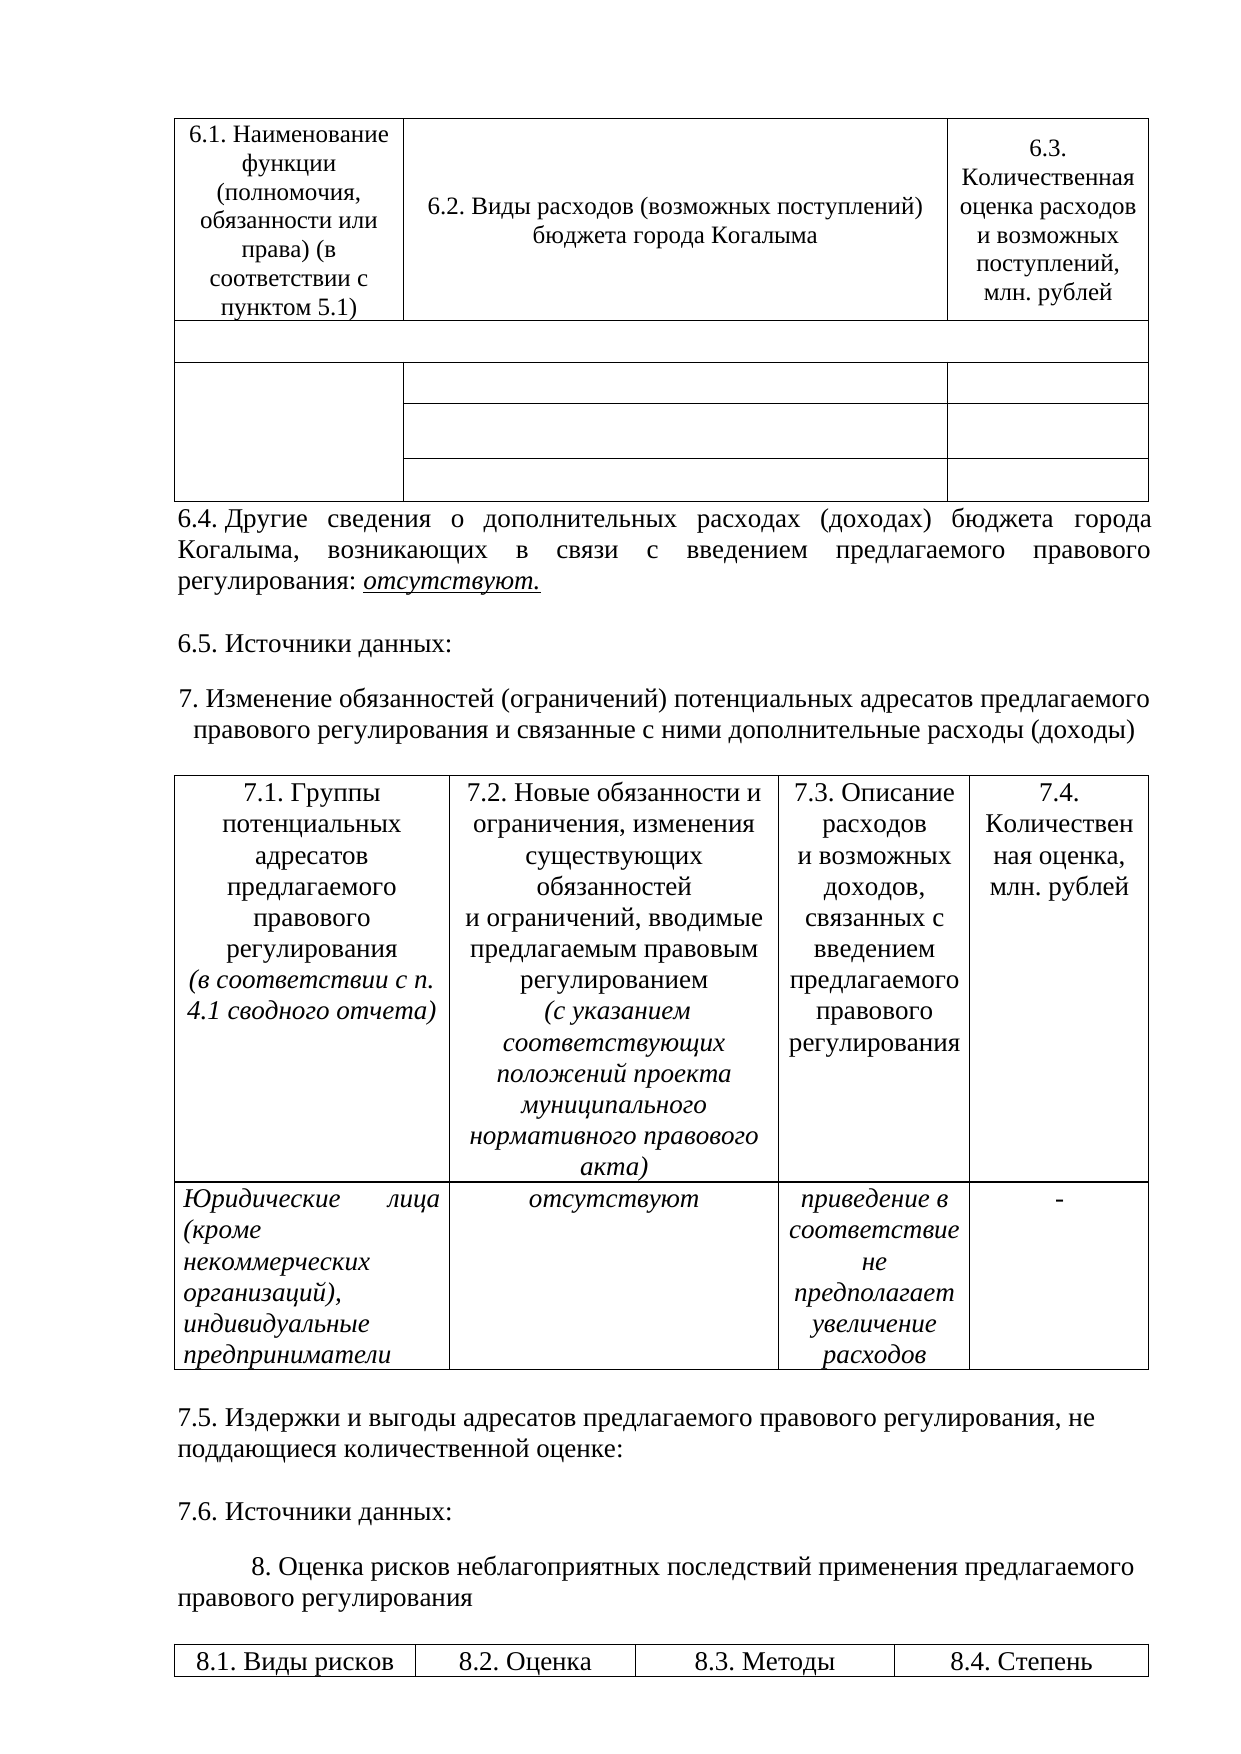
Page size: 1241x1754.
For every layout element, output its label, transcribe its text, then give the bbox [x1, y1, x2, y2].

text 8. Оценка рисков неблагоприятных последствий применения предлагаемого правового регулирования [177, 1550, 1152, 1612]
table_cell Юридические лица (кроме некоммерческих организаций), индивидуальные предприниматели [175, 1183, 449, 1369]
text 7.6. Источники данных: [177, 1495, 1152, 1526]
table_header 6.2. Виды расходов (возможных поступлений) бюджета города Когалыма [404, 119, 947, 320]
table_cell [948, 363, 1148, 403]
table_cell - [970, 1183, 1148, 1369]
table_cell приведение в соответствие не предполагает увеличение расходов [779, 1183, 969, 1369]
table_cell [404, 459, 947, 501]
table_header 6.1. Наименование функции (полномочия, обязанности или права) (в соответствии с пунктом 5.1) [175, 119, 403, 320]
table_header 7.4. Количественная оценка, млн. рублей [970, 776, 1148, 1181]
table_cell [404, 404, 947, 458]
table_cell отсутствуют [450, 1183, 778, 1369]
text 6.5. Источники данных: [177, 627, 1152, 658]
table_header 8.1. Виды рисков [175, 1645, 415, 1676]
text 7. Изменение обязанностей (ограничений) потенциальных адресатов предлагаемого правового регулирования и связанные с ними дополнительные расходы (доходы) [177, 682, 1152, 744]
table_header 7.2. Новые обязанности и ограничения, изменения существующих обязанностей и ограничений, вводимые предлагаемым правовым регулированием (с указанием соответствующих положений проекта муниципального нормативного правового акта) [450, 776, 778, 1181]
table_cell [404, 363, 947, 403]
table_header 6.3. Количественная оценка расходов и возможных поступлений, млн. рублей [948, 119, 1148, 320]
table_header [895, 1645, 1148, 1676]
table_cell [175, 363, 403, 501]
table_header 7.1. Группы потенциальных адресатов предлагаемого правового регулирования (в соответствии с п. 4.1 сводного отчета) [175, 776, 449, 1181]
table_header 7.3. Описание расходов и возможных доходов, связанных с введением предлагаемого правового регулирования [779, 776, 969, 1181]
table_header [416, 1645, 635, 1676]
table_cell [948, 404, 1148, 458]
text 7.5. Издержки и выгоды адресатов предлагаемого правового регулирования, не поддающиеся количественной оценке: [177, 1401, 1152, 1464]
text 6.4. Другие сведения о дополнительных расходах (доходах) бюджета города Когалыма, возникающих в связи с введением предлагаемого правового регулирования: отсутствуют. [177, 502, 1152, 596]
table_cell [948, 459, 1148, 501]
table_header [636, 1645, 894, 1676]
table_cell [175, 321, 1148, 362]
